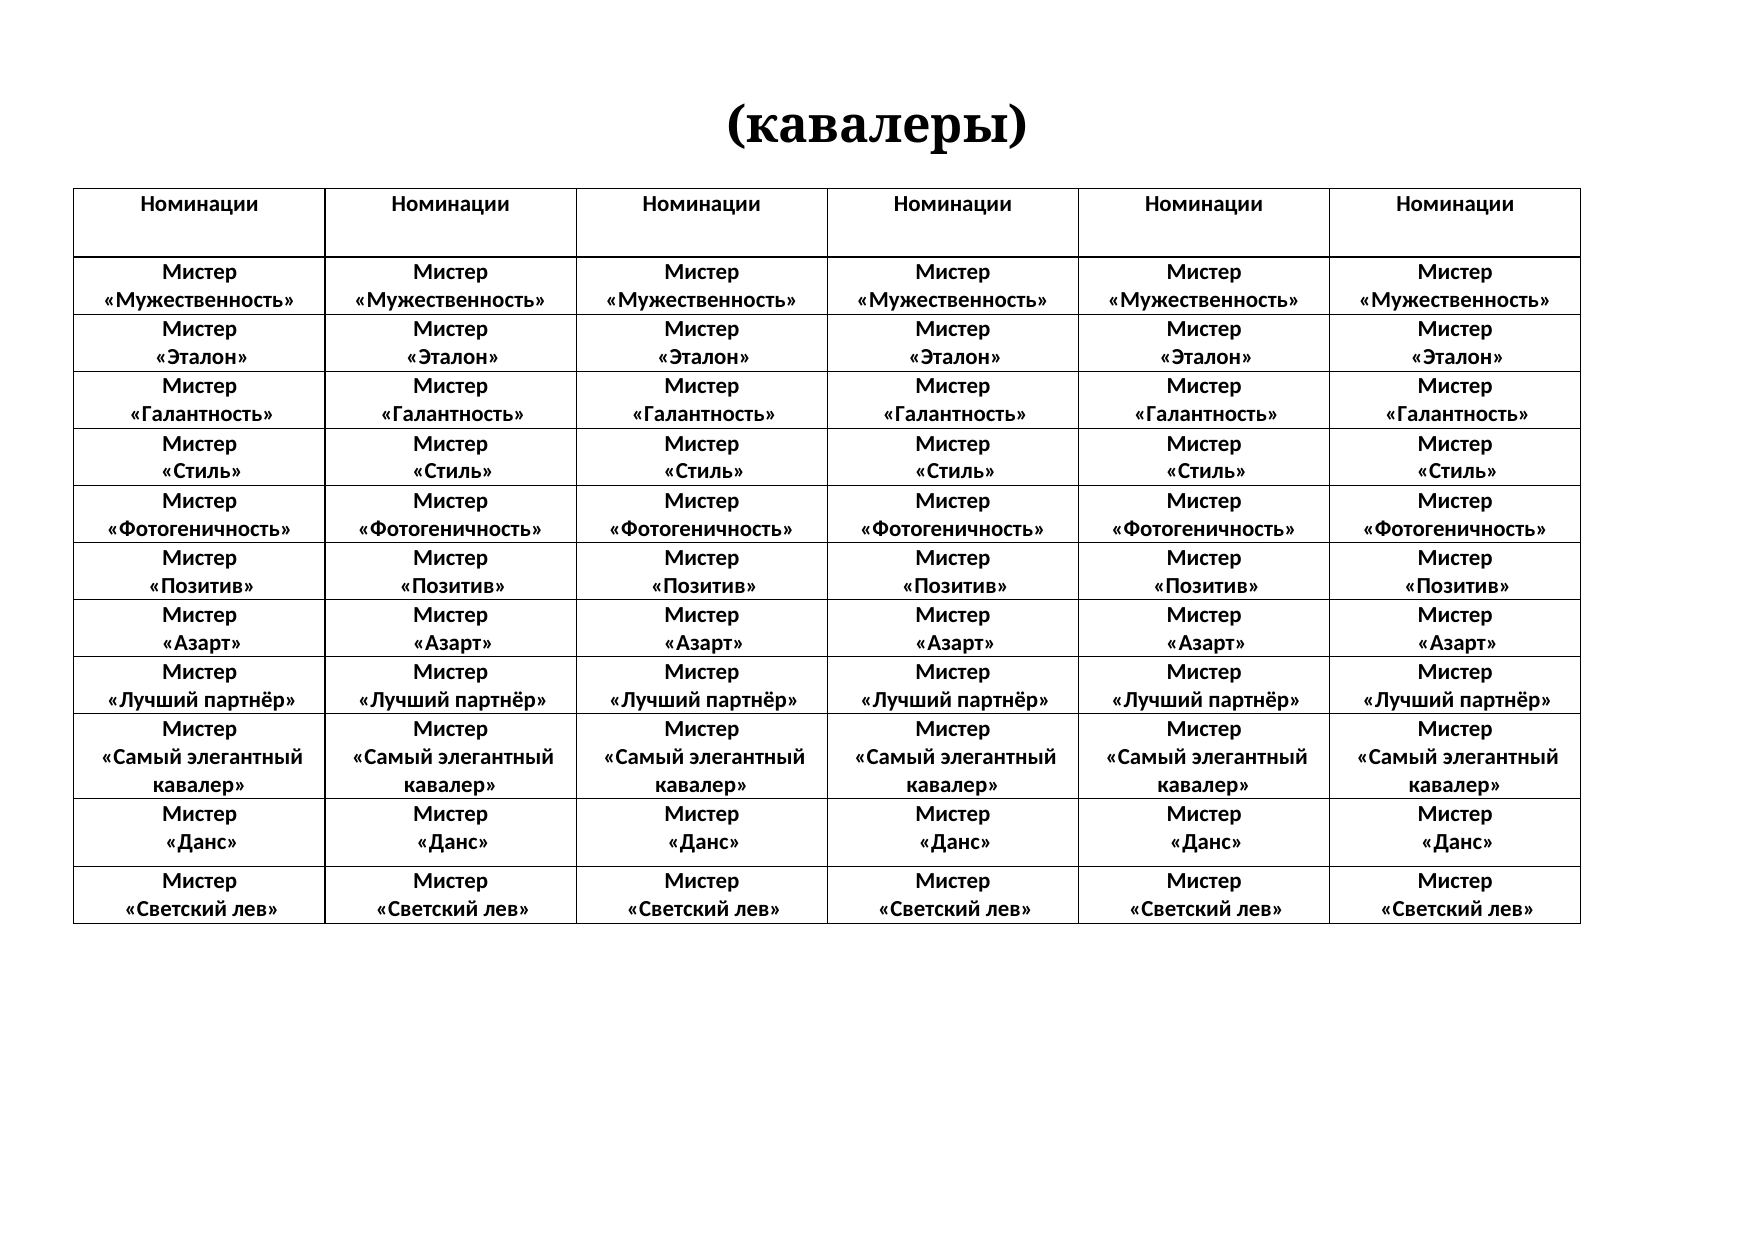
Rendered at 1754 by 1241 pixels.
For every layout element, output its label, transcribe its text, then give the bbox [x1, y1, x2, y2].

table_cell Мистер «Светский лев» [326, 867, 576, 923]
table_cell Мистер «Галантность» [1079, 372, 1329, 428]
table_cell Мистер «Мужественность» [1330, 258, 1580, 313]
table_cell Мистер «Азарт» [326, 600, 576, 656]
table_cell Мистер «Позитив» [326, 543, 576, 599]
table_cell Мистер «Светский лев» [828, 867, 1078, 923]
table_header Номинации [828, 189, 1078, 256]
table_cell Мистер «Данс» [326, 799, 576, 866]
table_cell Мистер «Азарт» [828, 600, 1078, 656]
table_cell Мистер «Фотогеничность» [326, 486, 576, 542]
table_cell Мистер «Самый элегантный кавалер» [828, 714, 1078, 798]
table_cell Мистер «Азарт» [577, 600, 827, 656]
table_cell Мистер «Мужественность» [326, 258, 576, 313]
table_cell Мистер «Позитив» [74, 543, 324, 599]
table_cell Мистер «Позитив» [1079, 543, 1329, 599]
table_cell Мистер «Стиль» [326, 429, 576, 485]
table_cell Мистер «Стиль» [828, 429, 1078, 485]
table_cell Мистер «Галантность» [1330, 372, 1580, 428]
table_cell Мистер «Азарт» [1330, 600, 1580, 656]
table_header Номинации [74, 189, 324, 256]
table_cell Мистер «Светский лев» [74, 867, 324, 923]
table_cell Мистер «Лучший партнёр» [577, 657, 827, 713]
table_cell Мистер «Фотогеничность» [828, 486, 1078, 542]
table_header Номинации [326, 189, 576, 256]
table_cell Мистер «Эталон» [1079, 315, 1329, 371]
table_cell Мистер «Фотогеничность» [577, 486, 827, 542]
table_cell Мистер «Эталон» [74, 315, 324, 371]
table_cell Мистер «Стиль» [1330, 429, 1580, 485]
text (кавалеры) [118, 89, 1636, 157]
table_cell Мистер «Светский лев» [1330, 867, 1580, 923]
table_cell Мистер «Галантность» [828, 372, 1078, 428]
table_cell Мистер «Лучший партнёр» [1079, 657, 1329, 713]
table_cell Мистер «Мужественность» [577, 258, 827, 313]
table_cell Мистер «Лучший партнёр» [828, 657, 1078, 713]
table_cell Мистер «Данс» [828, 799, 1078, 866]
table_cell Мистер «Самый элегантный кавалер» [577, 714, 827, 798]
table_cell Мистер «Позитив» [577, 543, 827, 599]
table_header Номинации [1330, 189, 1580, 256]
table_cell Мистер «Позитив» [828, 543, 1078, 599]
table_cell Мистер «Эталон» [828, 315, 1078, 371]
table_cell Мистер «Позитив» [1330, 543, 1580, 599]
table_cell Мистер «Лучший партнёр» [74, 657, 324, 713]
table_cell Мистер «Галантность» [326, 372, 576, 428]
table_cell Мистер «Данс» [1079, 799, 1329, 866]
table_header Номинации [577, 189, 827, 256]
table_cell Мистер «Стиль» [1079, 429, 1329, 485]
table_cell Мистер «Азарт» [74, 600, 324, 656]
table_cell Мистер «Самый элегантный кавалер» [74, 714, 324, 798]
table_cell Мистер «Самый элегантный кавалер» [1330, 714, 1580, 798]
table_header Номинации [1079, 189, 1329, 256]
table_cell Мистер «Данс» [577, 799, 827, 866]
table_cell Мистер «Мужественность» [828, 258, 1078, 313]
table_cell Мистер «Данс» [74, 799, 324, 866]
table_cell Мистер «Лучший партнёр» [1330, 657, 1580, 713]
table_cell Мистер «Стиль» [74, 429, 324, 485]
table_cell Мистер «Мужественность» [1079, 258, 1329, 313]
table_cell Мистер «Мужественность» [74, 258, 324, 313]
table_cell Мистер «Фотогеничность» [1079, 486, 1329, 542]
table_cell Мистер «Эталон» [1330, 315, 1580, 371]
table_cell Мистер «Стиль» [577, 429, 827, 485]
table_cell Мистер «Данс» [1330, 799, 1580, 866]
table_cell Мистер «Лучший партнёр» [326, 657, 576, 713]
table_cell Мистер «Самый элегантный кавалер» [1079, 714, 1329, 798]
table_cell Мистер «Светский лев» [1079, 867, 1329, 923]
table_cell Мистер «Фотогеничность» [74, 486, 324, 542]
table_cell Мистер «Самый элегантный кавалер» [326, 714, 576, 798]
table_cell Мистер «Фотогеничность» [1330, 486, 1580, 542]
table_cell Мистер «Галантность» [577, 372, 827, 428]
table_cell Мистер «Светский лев» [577, 867, 827, 923]
table_cell Мистер «Эталон» [326, 315, 576, 371]
table_cell Мистер «Эталон» [577, 315, 827, 371]
table_cell Мистер «Галантность» [74, 372, 324, 428]
table_cell Мистер «Азарт» [1079, 600, 1329, 656]
